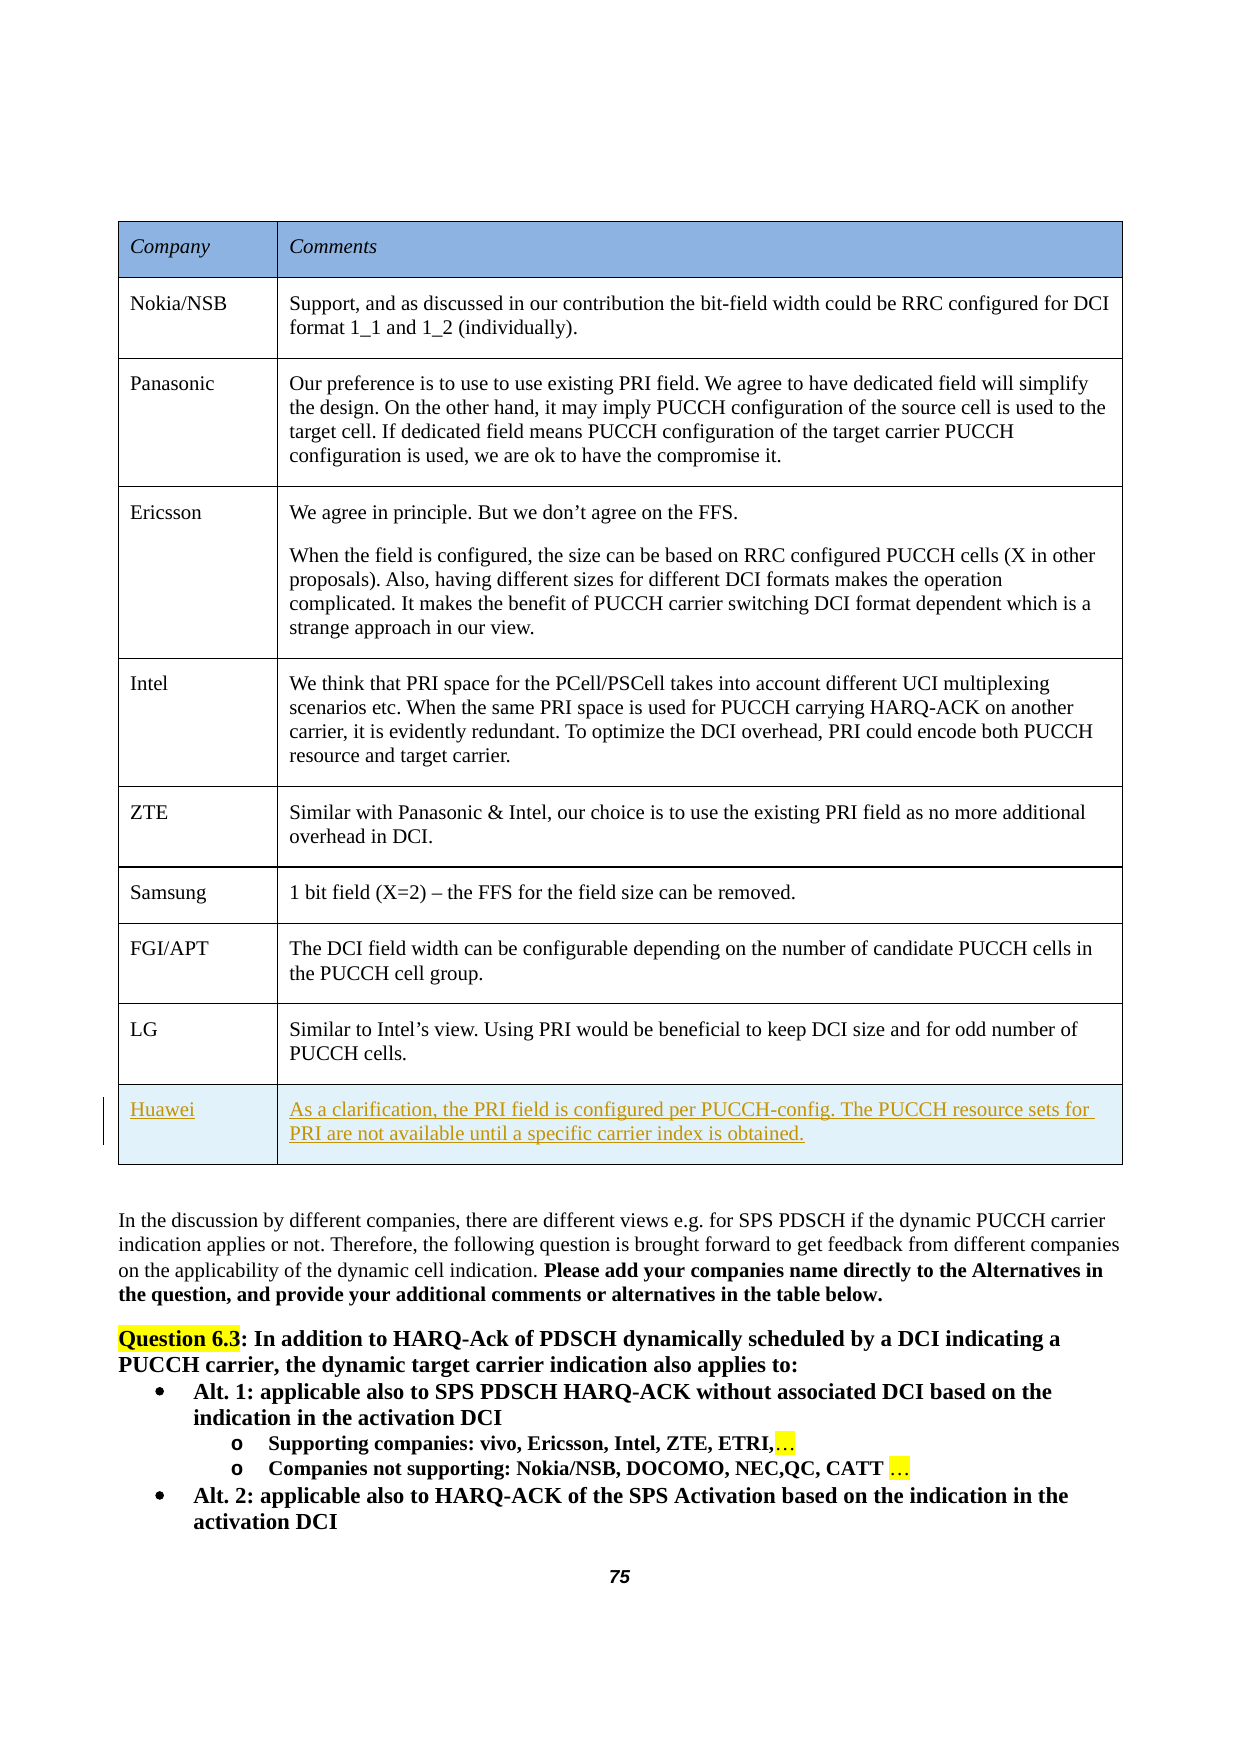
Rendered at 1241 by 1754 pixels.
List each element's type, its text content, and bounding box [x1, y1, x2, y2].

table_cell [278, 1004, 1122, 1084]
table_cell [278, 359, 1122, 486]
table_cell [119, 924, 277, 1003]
list Supporting companies: vivo, Ericsson, Intel, ZTE, ETRI,… [231, 1431, 1122, 1456]
text Question 6.3: In addition to HARQ-Ack of PDSCH dynamically scheduled by a DCI indicating a PUCCH carrier, the dynamic target carrier indication also applies to: [118, 1325, 1122, 1378]
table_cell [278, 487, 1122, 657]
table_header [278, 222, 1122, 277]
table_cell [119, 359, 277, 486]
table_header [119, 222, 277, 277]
list Alt. 2: applicable also to HARQ-ACK of the SPS Activation based on the indication in the activation DCI [156, 1482, 1122, 1535]
text In the discussion by different companies, there are different views e.g. for SPS PDSCH if the dynamic PUCCH carrier indication applies or not. Therefore, the following question is brought forward to get feedback from different companies on the applicability of the dynamic cell indication. Please add your companies name directly to the Alternatives in the question, and provide your additional comments or alternatives in the table below. [118, 1208, 1122, 1306]
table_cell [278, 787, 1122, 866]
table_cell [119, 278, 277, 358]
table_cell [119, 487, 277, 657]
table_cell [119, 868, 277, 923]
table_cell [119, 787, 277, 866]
list Companies not supporting: Nokia/NSB, DOCOMO, NEC,QC, CATT … [231, 1456, 1122, 1482]
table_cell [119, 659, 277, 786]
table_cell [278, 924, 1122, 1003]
list Alt. 1: applicable also to SPS PDSCH HARQ-ACK without associated DCI based on the indication in the activation DCI [156, 1378, 1122, 1431]
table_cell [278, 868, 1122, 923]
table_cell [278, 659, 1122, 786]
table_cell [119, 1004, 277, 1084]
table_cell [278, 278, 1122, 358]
